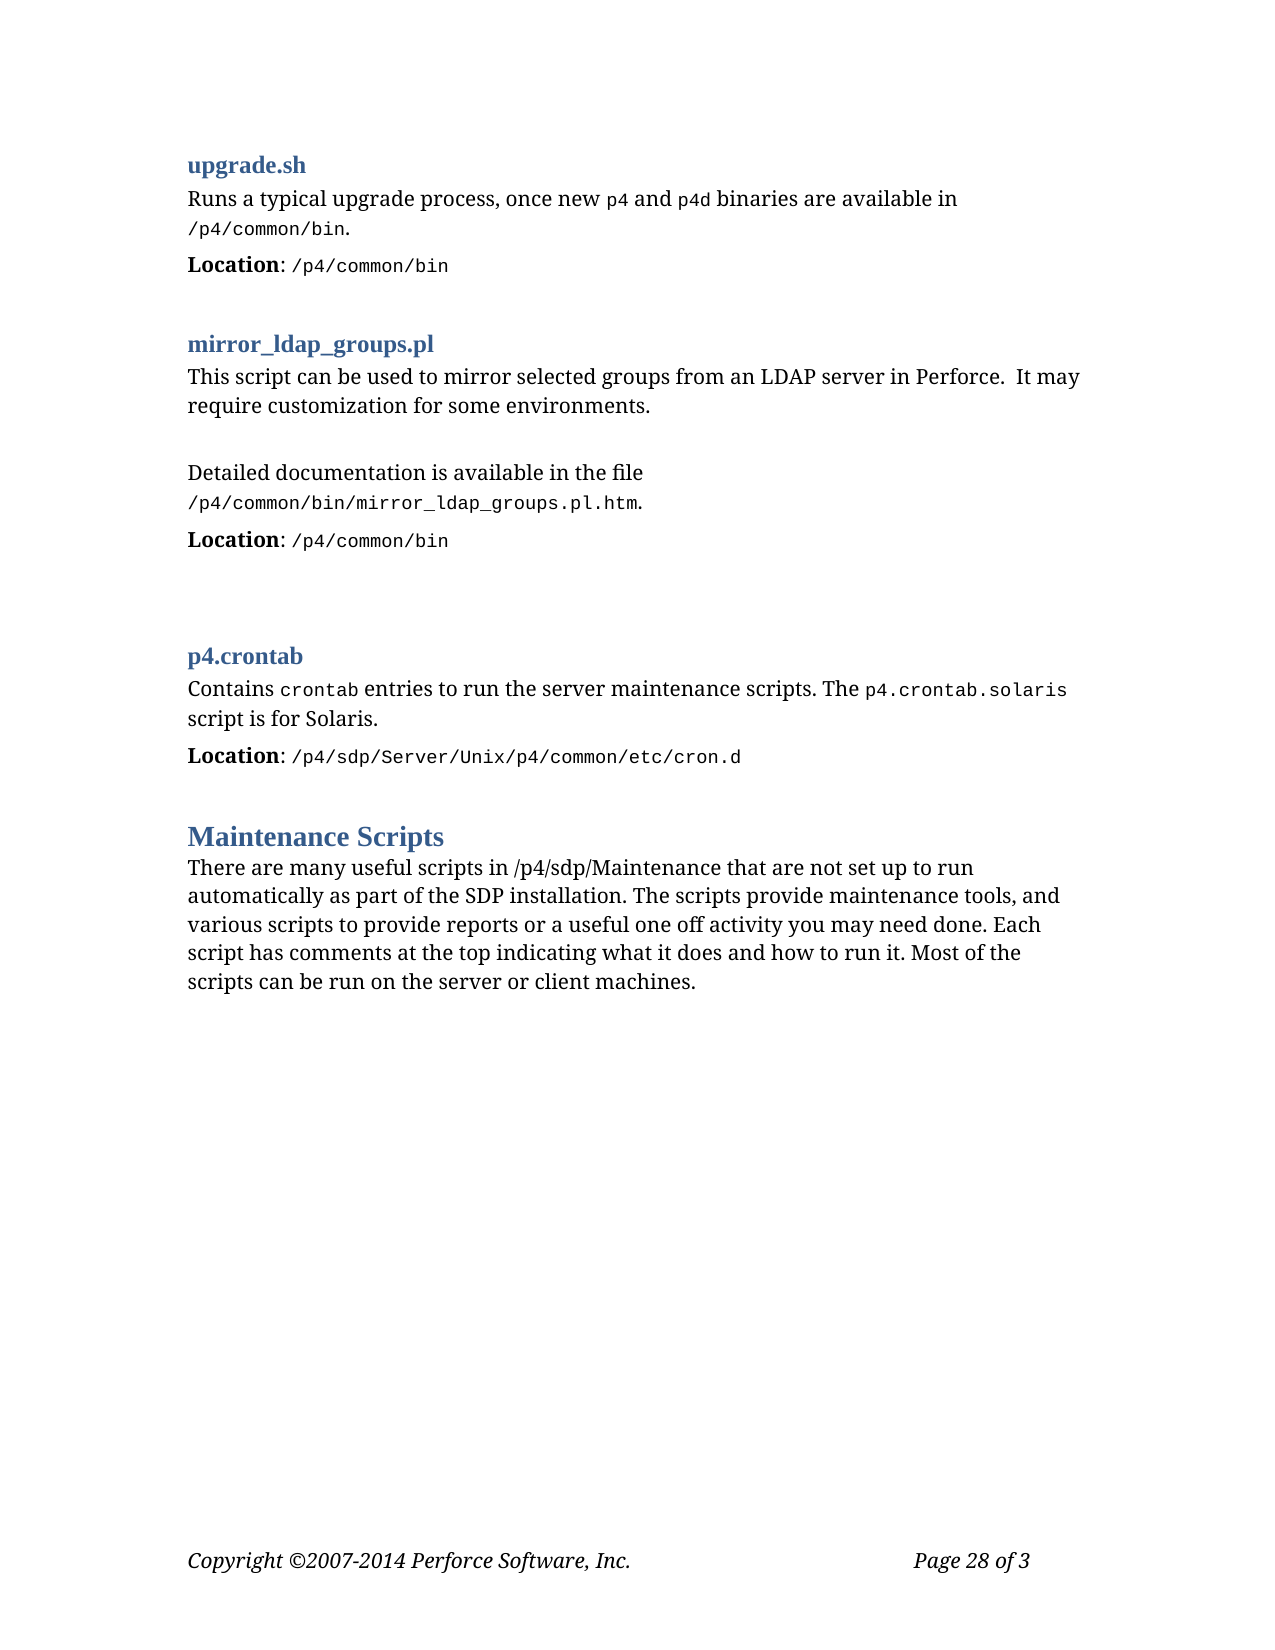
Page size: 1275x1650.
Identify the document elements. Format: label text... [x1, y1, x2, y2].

text Location: /p4/common/bin [187, 249, 1087, 279]
text This script can be used to mirror selected groups from an LDAP server in Perforce. It may require customization for some environments. [187, 362, 1087, 420]
text Location: /p4/sdp/Server/Unix/p4/common/etc/cron.d [187, 740, 1087, 769]
subtitle p4.crontab [187, 641, 1087, 669]
subtitle Maintenance Scripts [187, 819, 1087, 853]
subtitle upgrade.sh [187, 150, 1087, 179]
subtitle mirror_ldap_groups.pl [187, 329, 1087, 357]
text Runs a typical upgrade process, once new p4 and p4d binaries are available in /p4/common/bin. [187, 183, 1087, 241]
text Detailed documentation is available in the file /p4/common/bin/mirror_ldap_groups.pl.htm. [187, 457, 1087, 516]
text Contains crontab entries to run the server maintenance scripts. The p4.crontab.solaris script is for Solaris. [187, 674, 1087, 732]
text There are many useful scripts in /p4/sdp/Maintenance that are not set up to run automatically as part of the SDP installation. The scripts provide maintenance tools, and various scripts to provide reports or a useful one off activity you may need done. Each script has comments at the top indicating what it does and how to run it. Most of the scripts can be run on the server or client machines. [187, 853, 1087, 995]
text Location: /p4/common/bin [187, 524, 1087, 553]
